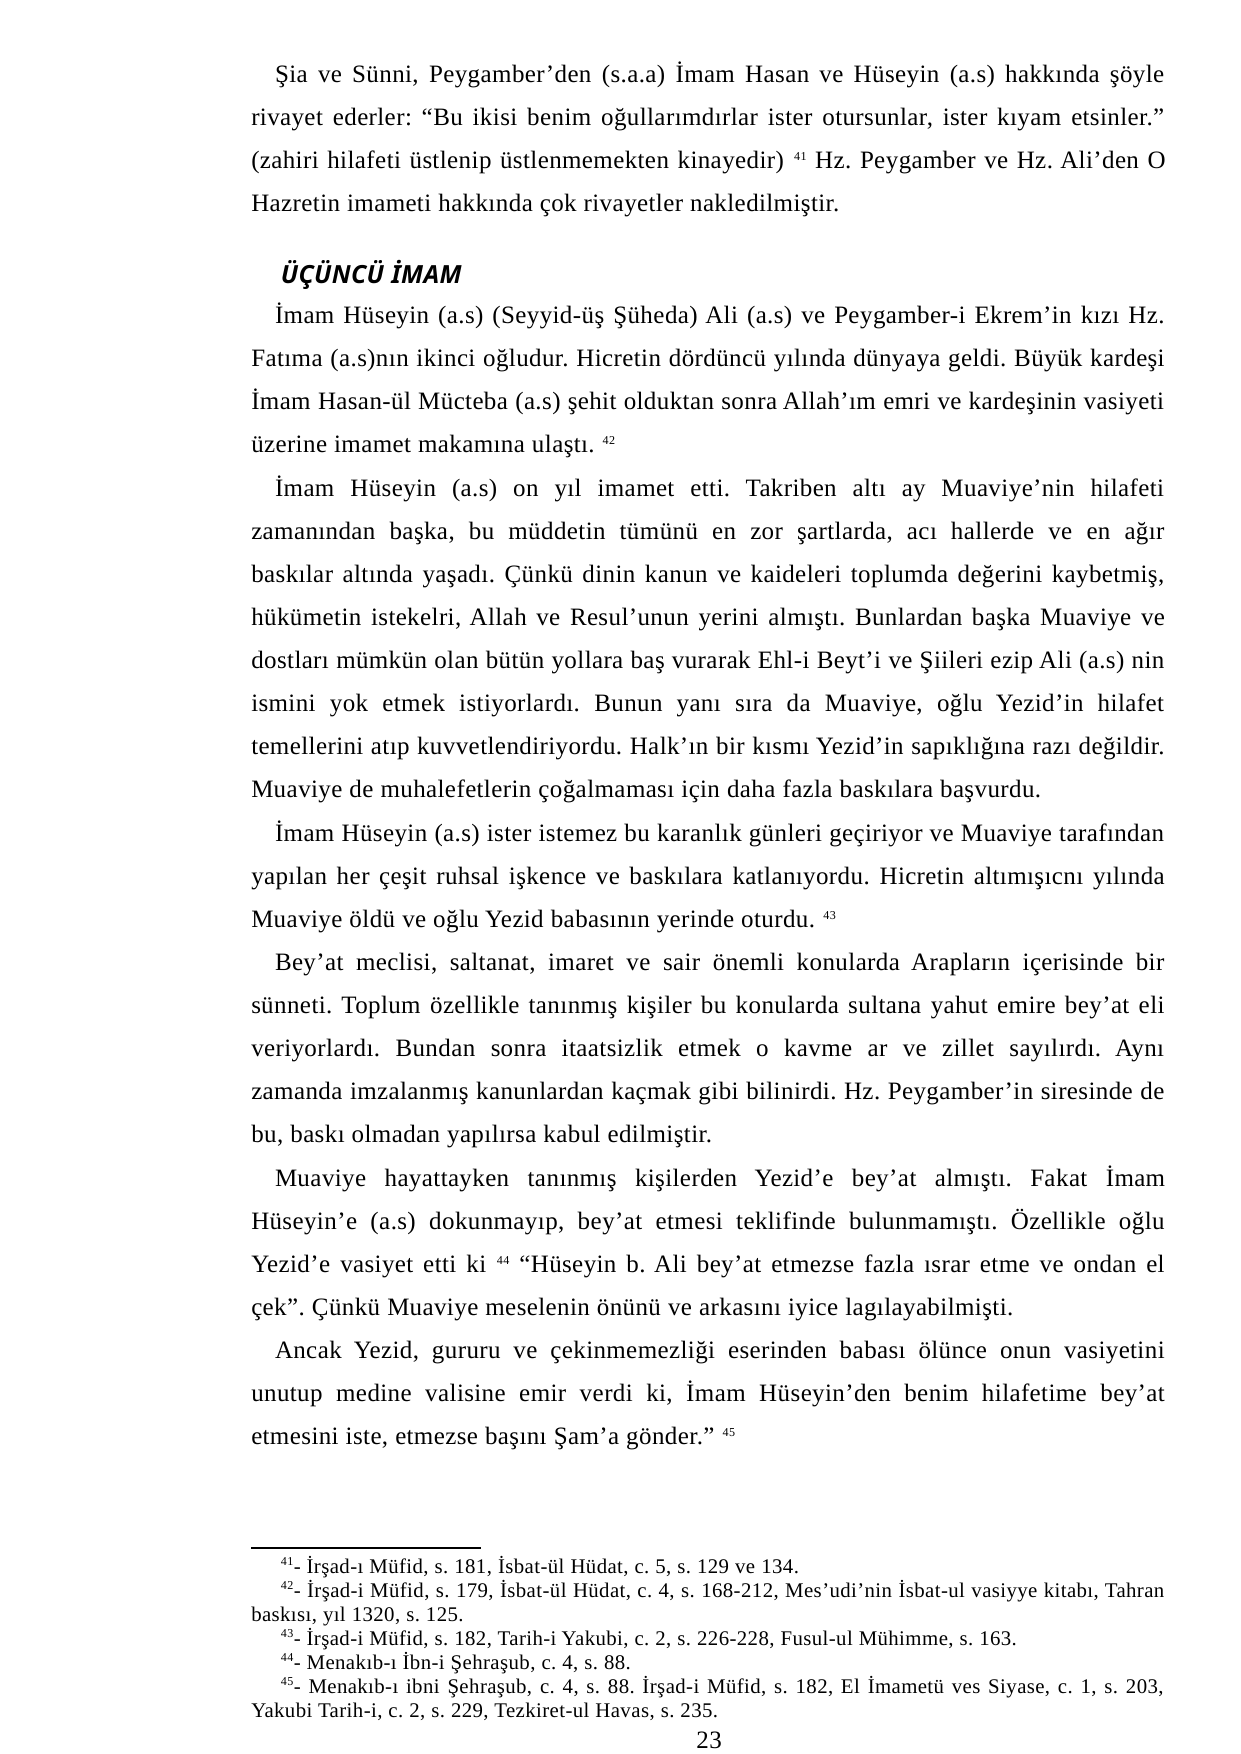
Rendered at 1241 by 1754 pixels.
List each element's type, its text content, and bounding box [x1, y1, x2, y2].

text Muaviye hayattayken tanınmış kişilerden Yezid’e bey’at almıştı. Fakat İmam Hüseyin’e (a.s) dokunmayıp, bey’at etmesi teklifinde bulunmamıştı. Özellikle oğlu Yezid’e vasiyet etti ki “Hüseyin b. Ali bey’at etmezse fazla ısrar etme ve ondan el çek”. Çünkü Muaviye meselenin önünü ve arkasını iyice lagılayabilmişti. [251, 1163, 1166, 1321]
text İmam Hüseyin (a.s) on yıl imamet etti. Takriben altı ay Muaviye’nin hilafeti zamanından başka, bu müddetin tümünü en zor şartlarda, acı hallerde ve en ağır baskılar altında yaşadı. Çünkü dinin kanun ve kaideleri toplumda değerini kaybetmiş, hükümetin istekelri, Allah ve Resul’unun yerini almıştı. Bunlardan başka Muaviye ve dostları mümkün olan bütün yollara baş vurarak Ehl-i Beyt’i ve Şiileri ezip Ali (a.s) nin ismini yok etmek istiyorlardı. Bunun yanı sıra da Muaviye, oğlu Yezid’in hilafet temellerini atıp kuvvetlendiriyordu. Halk’ın bir kısmı Yezid’in sapıklığına razı değildir. Muaviye de muhalefetlerin çoğalmaması için daha fazla baskılara başvurdu. [251, 473, 1166, 803]
text Bey’at meclisi, saltanat, imaret ve sair önemli konularda Arapların içerisinde bir sünneti. Toplum özellikle tanınmış kişiler bu konularda sultana yahut emire bey’at eli veriyorlardı. Bundan sonra itaatsizlik etmek o kavme ar ve zillet sayılırdı. Aynı zamanda imzalanmış kanunlardan kaçmak gibi bilinirdi. Hz. Peygamber’in siresinde de bu, baskı olmadan yapılırsa kabul edilmiştir. [251, 947, 1166, 1148]
text İmam Hüseyin (a.s) ister istemez bu karanlık günleri geçiriyor ve Muaviye tarafından yapılan her çeşit ruhsal işkence ve baskılara katlanıyordu. Hicretin altımışıcnı yılında Muaviye öldü ve oğlu Yezid babasının yerinde oturdu. [251, 818, 1166, 933]
text Şia ve Sünni, Peygamber’den (s.a.a) İmam Hasan ve Hüseyin (a.s) hakkında şöyle rivayet ederler: “Bu ikisi benim oğullarımdırlar ister otursunlar, ister kıyam etsinler.” (zahiri hilafeti üstlenip üstlenmemekten kinayedir) Hz. Peygamber ve Hz. Ali’den O Hazretin imameti hakkında çok rivayetler nakledilmiştir. [251, 59, 1166, 217]
subtitle ÜÇÜNCÜ İMAM [251, 257, 1166, 291]
text İmam Hüseyin (a.s) (Seyyid-üş Şüheda) Ali (a.s) ve Peygamber-i Ekrem’in kızı Hz. Fatıma (a.s)nın ikinci oğludur. Hicretin dördüncü yılında dünyaya geldi. Büyük kardeşi İmam Hasan-ül Mücteba (a.s) şehit olduktan sonra Allah’ım emri ve kardeşinin vasiyeti üzerine imamet makamına ulaştı. [251, 300, 1166, 458]
text Ancak Yezid, gururu ve çekinmemezliği eserinden babası ölünce onun vasiyetini unutup medine valisine emir verdi ki, İmam Hüseyin’den benim hilafetime bey’at etmesini iste, etmezse başını Şam’a gönder.” [251, 1335, 1166, 1450]
